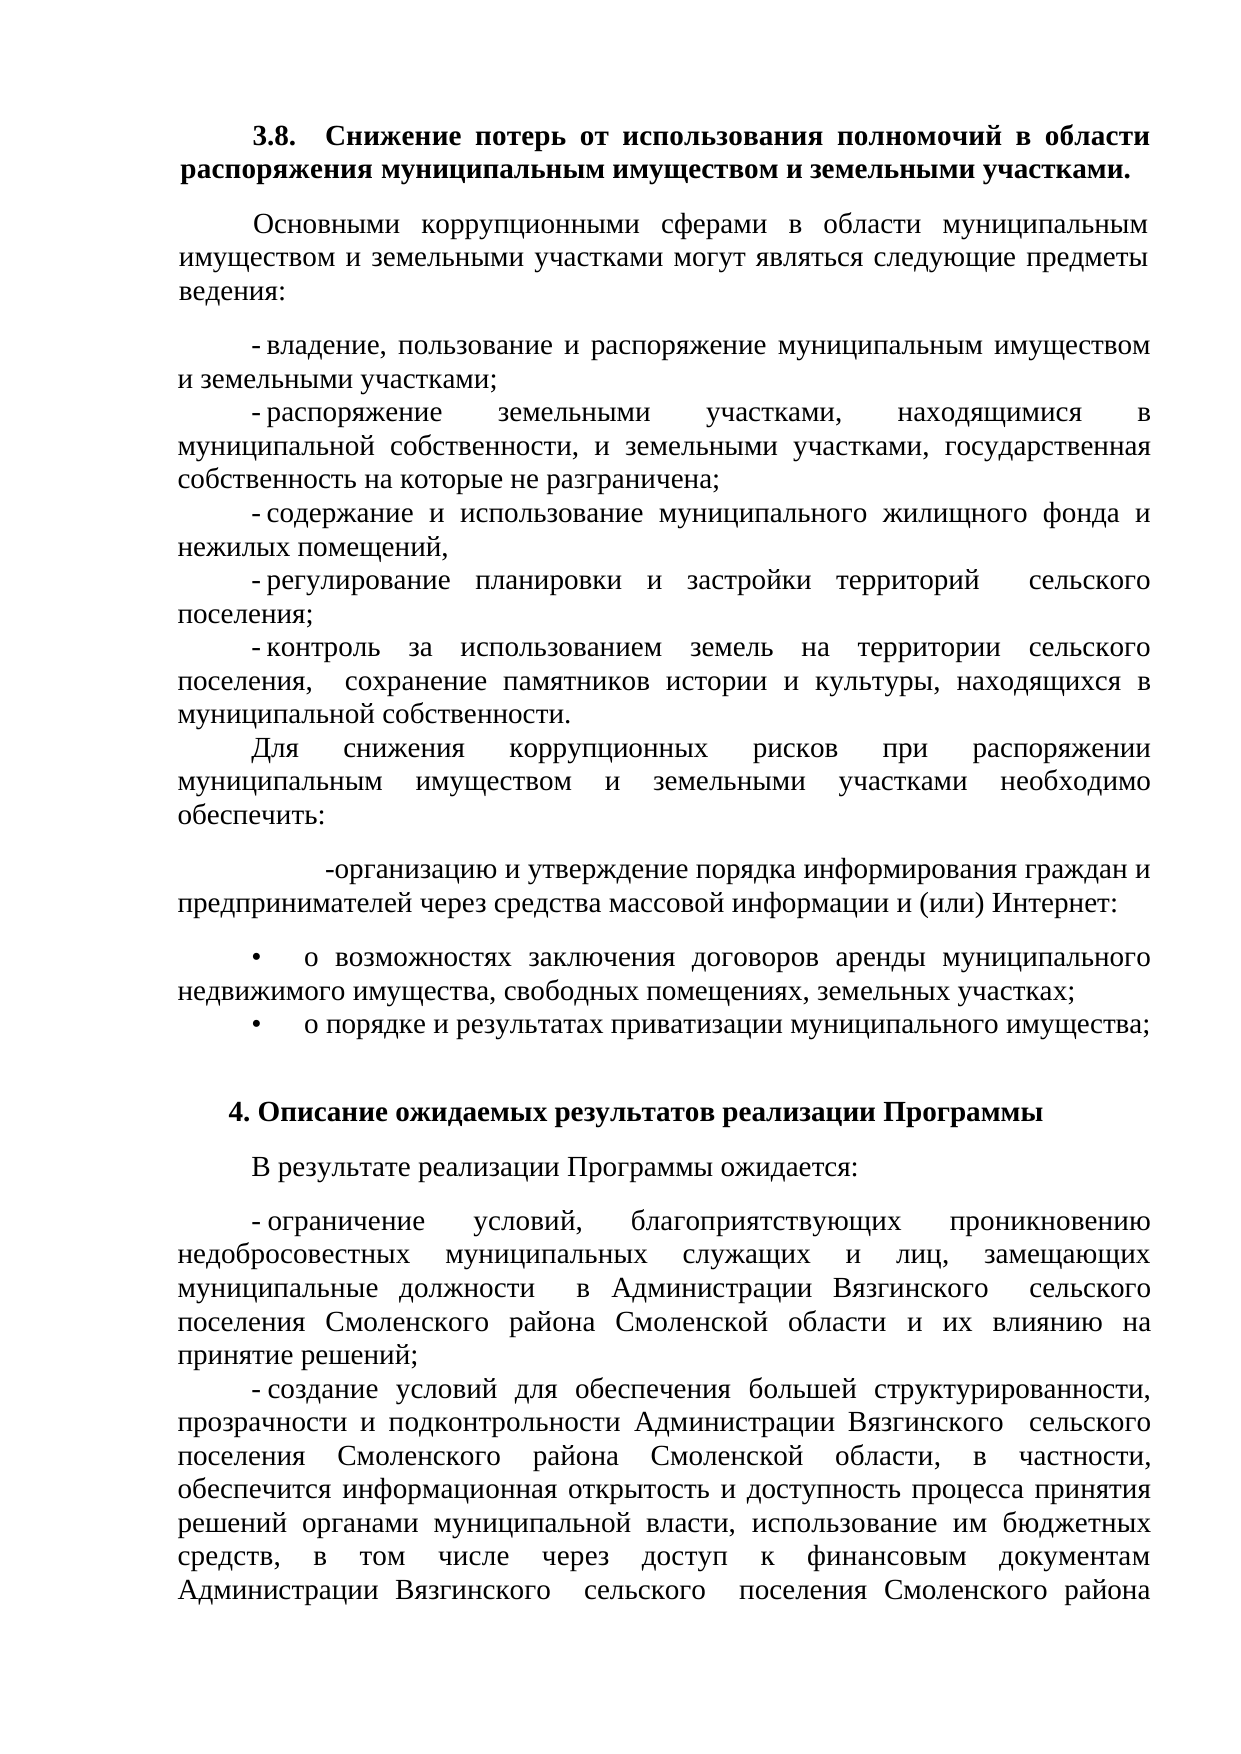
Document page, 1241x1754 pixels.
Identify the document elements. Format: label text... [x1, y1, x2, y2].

list содержание и использование муниципального жилищного фонда и нежилых помещений, [177, 495, 1152, 562]
text 4. Описание ожидаемых результатов реализации Программы [177, 1094, 1152, 1128]
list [177, 1371, 1152, 1606]
list контроль за использованием земель на территории сельского поселения, сохранение памятников истории и культуры, находящихся в муниципальной собственности. [177, 629, 1152, 730]
list регулирование планировки и застройки территорий сельского поселения; [177, 562, 1152, 629]
list о порядке и результатах приватизации муниципального имущества; [177, 1006, 1152, 1040]
list владение, пользование и распоряжение муниципальным имуществом и земельными участками; [177, 327, 1152, 394]
text В результате реализации Программы ожидается: [177, 1149, 1152, 1182]
text -организацию и утверждение порядка информирования граждан и предпринимателей через средства массовой информации и (или) Интернет: [177, 851, 1152, 918]
text Для снижения коррупционных рисков при распоряжении муниципальным имуществом и земельными участками необходимо обеспечить: [177, 730, 1152, 831]
text 3.8. Снижение потерь от использования полномочий в области распоряжения муниципальным имуществом и земельными участками. [180, 118, 1152, 185]
list распоряжение земельными участками, находящимися в муниципальной собственности, и земельными участками, государственная собственность на которые не разграничена; [177, 394, 1152, 495]
list о возможностях заключения договоров аренды муниципального недвижимого имущества, свободных помещениях, земельных участках; [177, 939, 1152, 1006]
text Основными коррупционными сферами в области муниципальным имуществом и земельными участками могут являться следующие предметы ведения: [179, 206, 1149, 307]
list ограничение условий, благоприятствующих проникновению недобросовестных муниципальных служащих и лиц, замещающих муниципальные должности в Администрации Вязгинского сельского поселения Смоленского района Смоленской области и их влиянию на принятие решений; [177, 1203, 1152, 1371]
